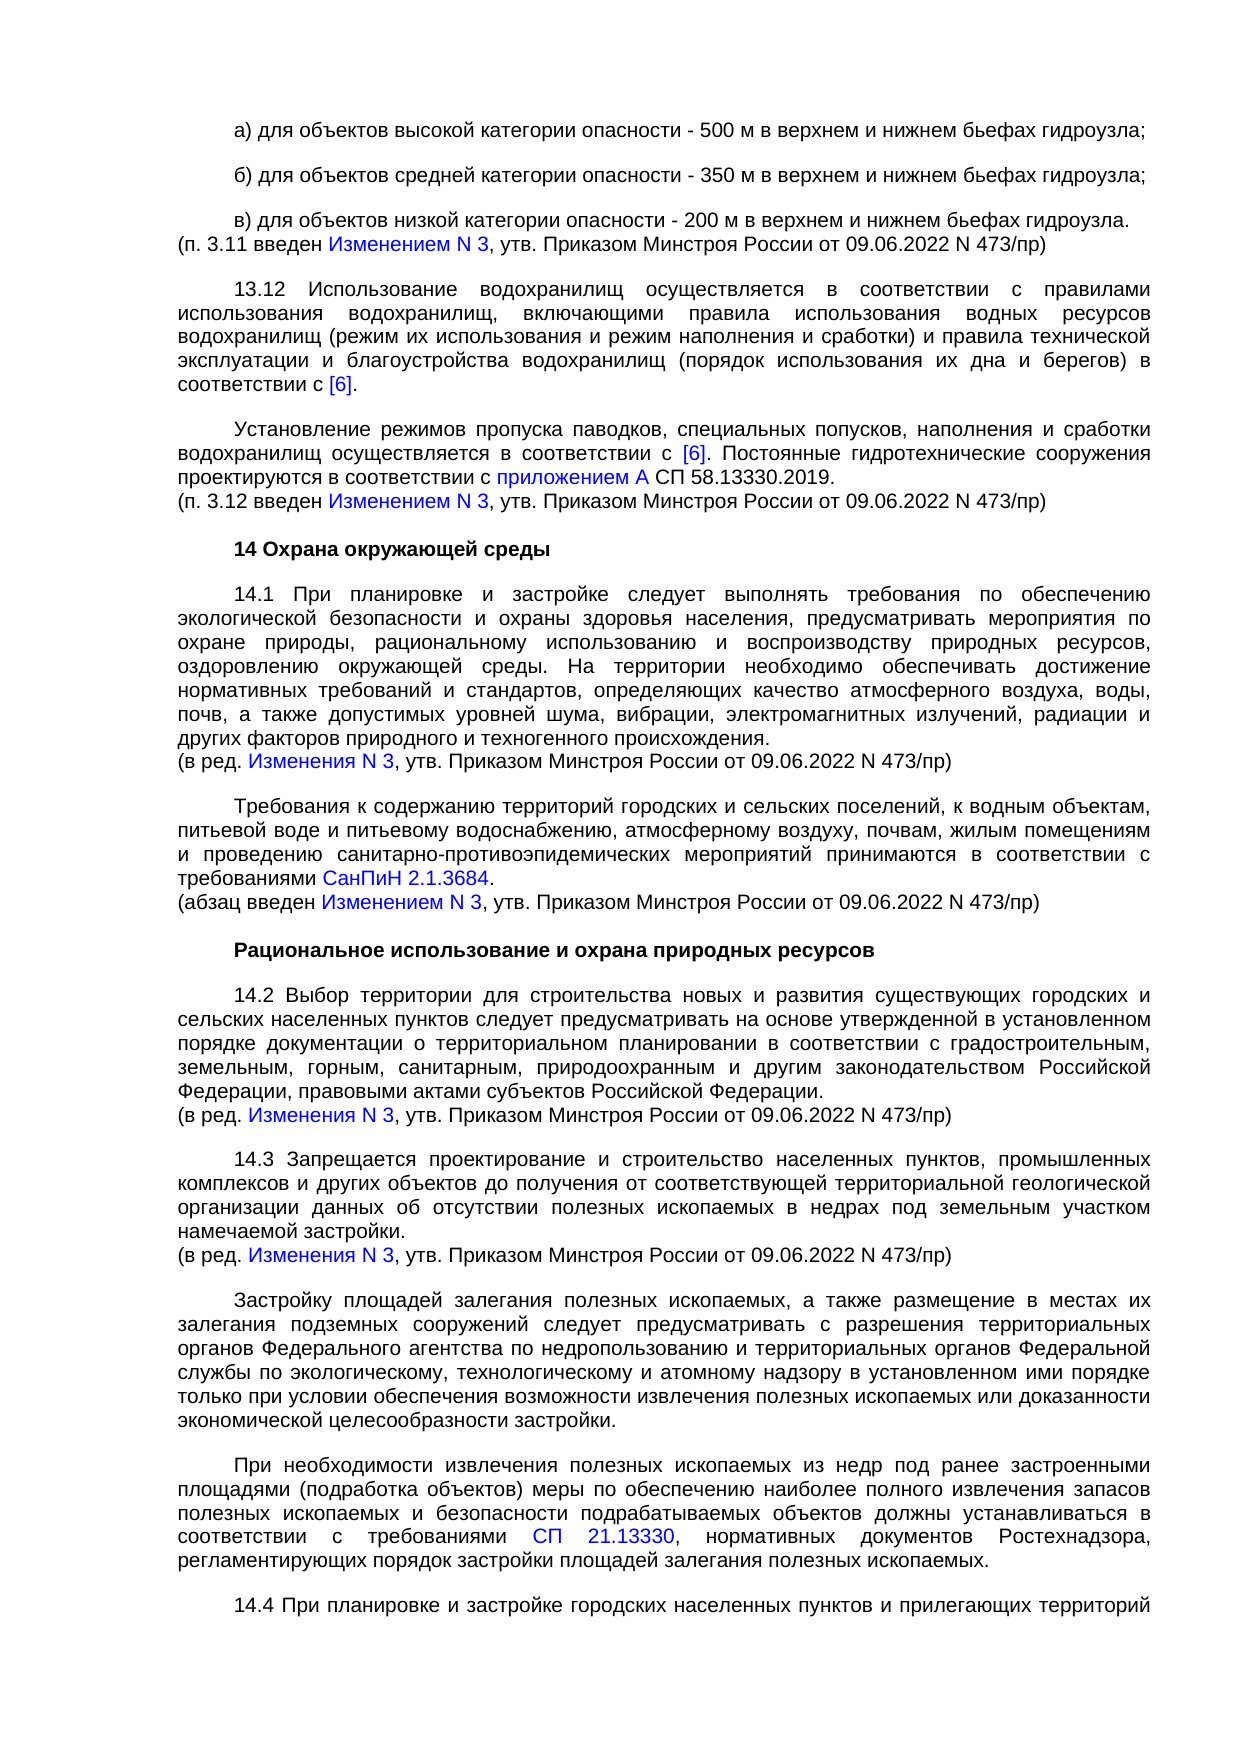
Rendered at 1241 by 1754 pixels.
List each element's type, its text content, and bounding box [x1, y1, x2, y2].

text 14.3 Запрещается проектирование и строительство населенных пунктов, промышленных комплексов и других объектов до получения от соответствующей территориальной геологической организации данных об отсутствии полезных ископаемых в недрах под земельным участком намечаемой застройки. [177, 1147, 1152, 1243]
text При необходимости извлечения полезных ископаемых из недр под ранее застроенными площадями (подработка объектов) меры по обеспечению наиболее полного извлечения запасов полезных ископаемых и безопасности подрабатываемых объектов должны устанавливаться в соответствии с требованиями СП 21.13330, нормативных документов Ростехнадзора, регламентирующих порядок застройки площадей залегания полезных ископаемых. [177, 1452, 1152, 1572]
text Рациональное использование и охрана природных ресурсов [177, 938, 1152, 962]
text (п. 3.12 введен Изменением N 3, утв. Приказом Минстроя России от 09.06.2022 N 473/пр) [177, 489, 1152, 513]
text (п. 3.11 введен Изменением N 3, утв. Приказом Минстроя России от 09.06.2022 N 473/пр) [177, 232, 1152, 256]
text в) для объектов низкой категории опасности - 200 м в верхнем и нижнем бьефах гидроузла. [177, 208, 1152, 232]
text Установление режимов пропуска паводков, специальных попусков, наполнения и сработки водохранилищ осуществляется в соответствии с [6]. Постоянные гидротехнические сооружения проектируются в соответствии с приложением А СП 58.13330.2019. [177, 417, 1152, 489]
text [177, 1593, 1152, 1617]
text Требования к содержанию территорий городских и сельских поселений, к водным объектам, питьевой воде и питьевому водоснабжению, атмосферному воздуху, почвам, жилым помещениям и проведению санитарно-противоэпидемических мероприятий принимаются в соответствии с требованиями СанПиН 2.1.3684. [177, 794, 1152, 890]
text б) для объектов средней категории опасности - 350 м в верхнем и нижнем бьефах гидроузла; [177, 163, 1152, 187]
text (в ред. Изменения N 3, утв. Приказом Минстроя России от 09.06.2022 N 473/пр) [177, 1102, 1152, 1126]
text (в ред. Изменения N 3, утв. Приказом Минстроя России от 09.06.2022 N 473/пр) [177, 749, 1152, 773]
title 14 Охрана окружающей среды [177, 537, 1152, 561]
text 14.1 При планировке и застройке следует выполнять требования по обеспечению экологической безопасности и охраны здоровья населения, предусматривать мероприятия по охране природы, рациональному использованию и воспроизводству природных ресурсов, оздоровлению окружающей среды. На территории необходимо обеспечивать достижение нормативных требований и стандартов, определяющих качество атмосферного воздуха, воды, почв, а также допустимых уровней шума, вибрации, электромагнитных излучений, радиации и других факторов природного и техногенного происхождения. [177, 582, 1152, 749]
text (в ред. Изменения N 3, утв. Приказом Минстроя России от 09.06.2022 N 473/пр) [177, 1243, 1152, 1267]
text 14.2 Выбор территории для строительства новых и развития существующих городских и сельских населенных пунктов следует предусматривать на основе утвержденной в установленном порядке документации о территориальном планировании в соответствии с градостроительным, земельным, горным, санитарным, природоохранным и другим законодательством Российской Федерации, правовыми актами субъектов Российской Федерации. [177, 983, 1152, 1102]
text а) для объектов высокой категории опасности - 500 м в верхнем и нижнем бьефах гидроузла; [177, 118, 1152, 142]
text Застройку площадей залегания полезных ископаемых, а также размещение в местах их залегания подземных сооружений следует предусматривать с разрешения территориальных органов Федерального агентства по недропользованию и территориальных органов Федеральной службы по экологическому, технологическому и атомному надзору в установленном ими порядке только при условии обеспечения возможности извлечения полезных ископаемых или доказанности экономической целесообразности застройки. [177, 1288, 1152, 1432]
text 13.12 Использование водохранилищ осуществляется в соответствии с правилами использования водохранилищ, включающими правила использования водных ресурсов водохранилищ (режим их использования и режим наполнения и сработки) и правила технической эксплуатации и благоустройства водохранилищ (порядок использования их дна и берегов) в соответствии с [6]. [177, 276, 1152, 396]
text (абзац введен Изменением N 3, утв. Приказом Минстроя России от 09.06.2022 N 473/пр) [177, 890, 1152, 914]
